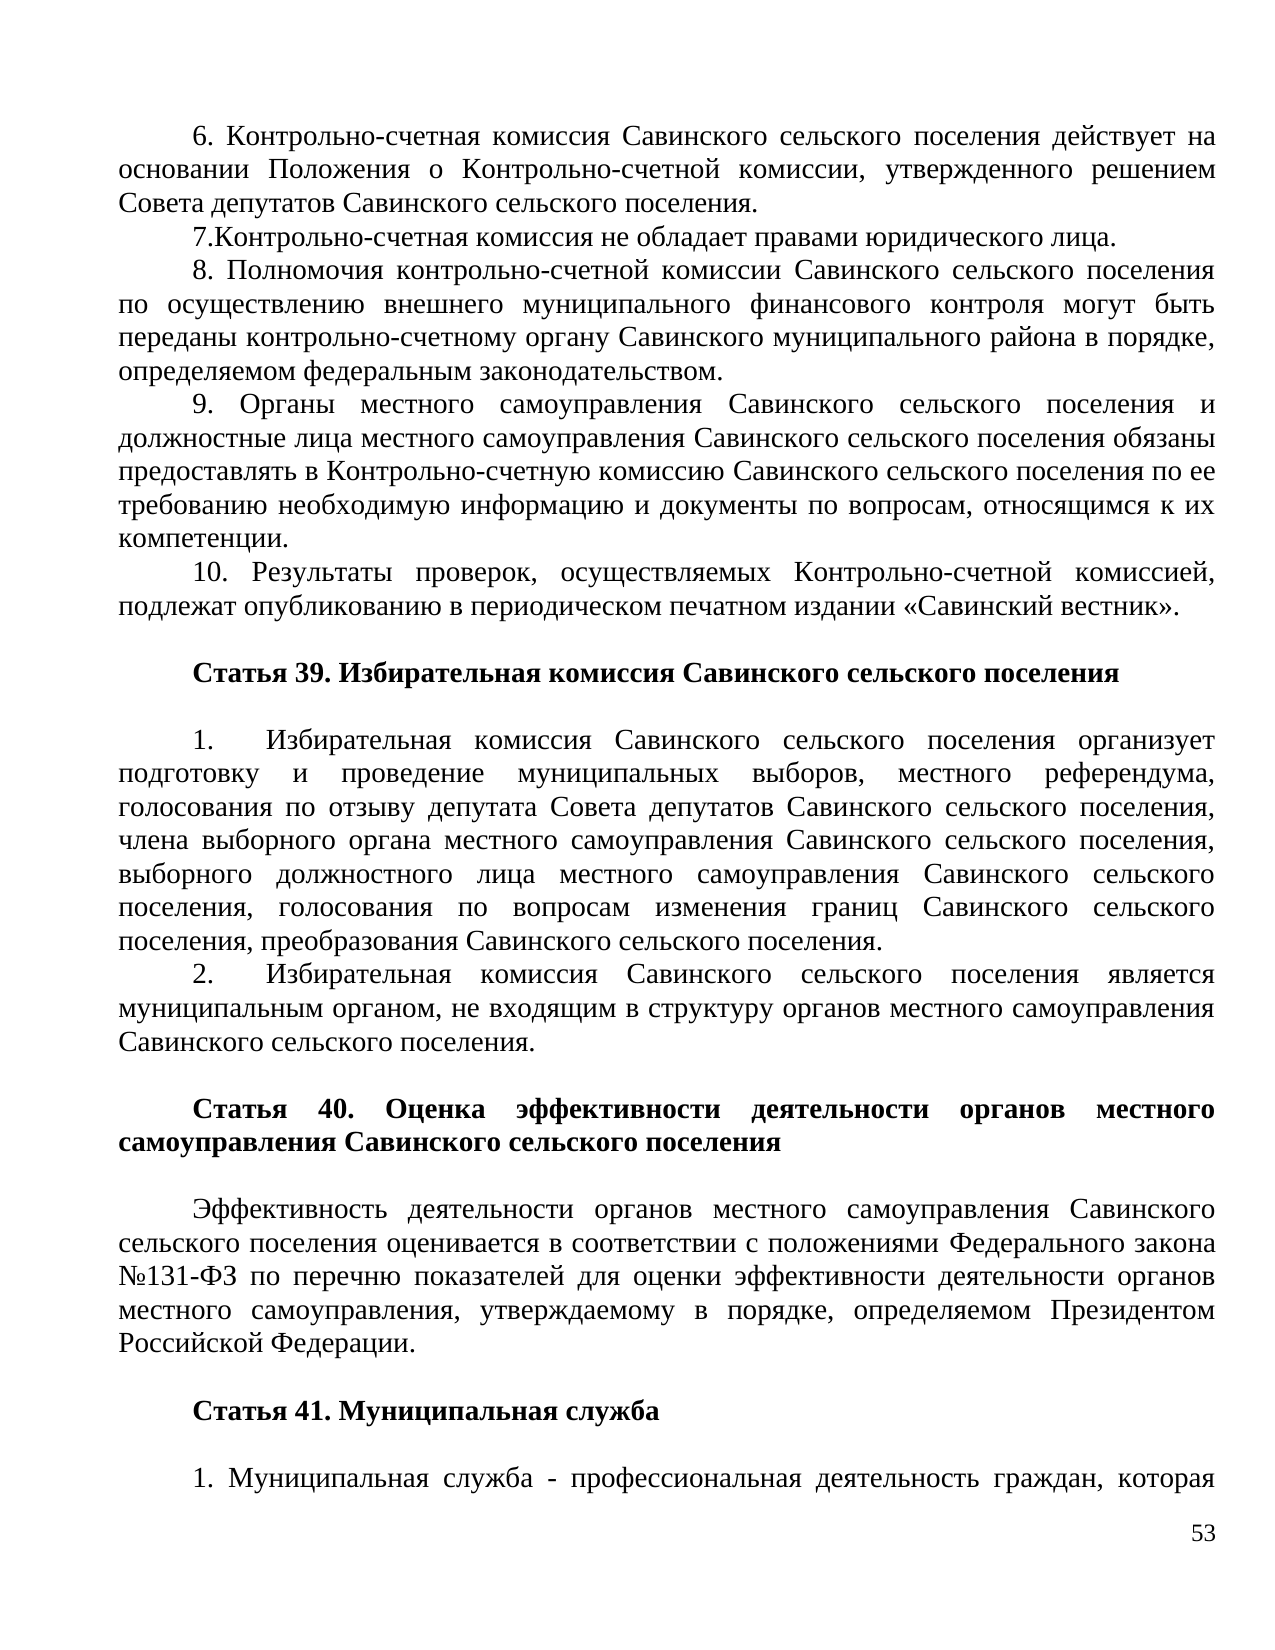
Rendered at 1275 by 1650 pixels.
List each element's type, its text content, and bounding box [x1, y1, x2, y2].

text Эффективность деятельности органов местного самоуправления Савинского сельского поселения оценивается в соответствии с положениями Федерального закона №131-ФЗ по перечню показателей для оценки эффективности деятельности органов местного самоуправления, утверждаемому в порядке, определяемом Президентом Российской Федерации. [118, 1191, 1216, 1359]
text Статья 40. Оценка эффективности деятельности органов местного самоуправления Савинского сельского поселения [118, 1091, 1216, 1158]
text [118, 1460, 1216, 1493]
text 7.Контрольно-счетная комиссия не обладает правами юридического лица. [118, 219, 1216, 252]
list Избирательная комиссия Савинского сельского поселения организует подготовку и проведение муниципальных выборов, местного референдума, голосования по отзыву депутата Совета депутатов Савинского сельского поселения, члена выборного органа местного самоуправления Савинского сельского поселения, выборного должностного лица местного самоуправления Савинского сельского поселения, голосования по вопросам изменения границ Савинского сельского поселения, преобразования Савинского сельского поселения. [118, 722, 1216, 957]
text 10. Результаты проверок, осуществляемых Контрольно-счетной комиссией, подлежат опубликованию в периодическом печатном издании «Савинский вестник». [118, 554, 1216, 621]
text 6. Контрольно-счетная комиссия Савинского сельского поселения действует на основании Положения о Контрольно-счетной комиссии, утвержденного решением Совета депутатов Савинского сельского поселения. [118, 118, 1216, 219]
text 9. Органы местного самоуправления Савинского сельского поселения и должностные лица местного самоуправления Савинского сельского поселения обязаны предоставлять в Контрольно-счетную комиссию Савинского сельского поселения по ее требованию необходимую информацию и документы по вопросам, относящимся к их компетенции. [118, 386, 1216, 554]
text Статья 39. Избирательная комиссия Савинского сельского поселения [118, 655, 1216, 688]
text 8. Полномочия контрольно-счетной комиссии Савинского сельского поселения по осуществлению внешнего муниципального финансового контроля могут быть переданы контрольно-счетному органу Савинского муниципального района в порядке, определяемом федеральным законодательством. [118, 252, 1216, 386]
list Избирательная комиссия Савинского сельского поселения является муниципальным органом, не входящим в структуру органов местного самоуправления Савинского сельского поселения. [118, 957, 1216, 1057]
text Статья 41. Муниципальная служба [118, 1393, 1216, 1426]
